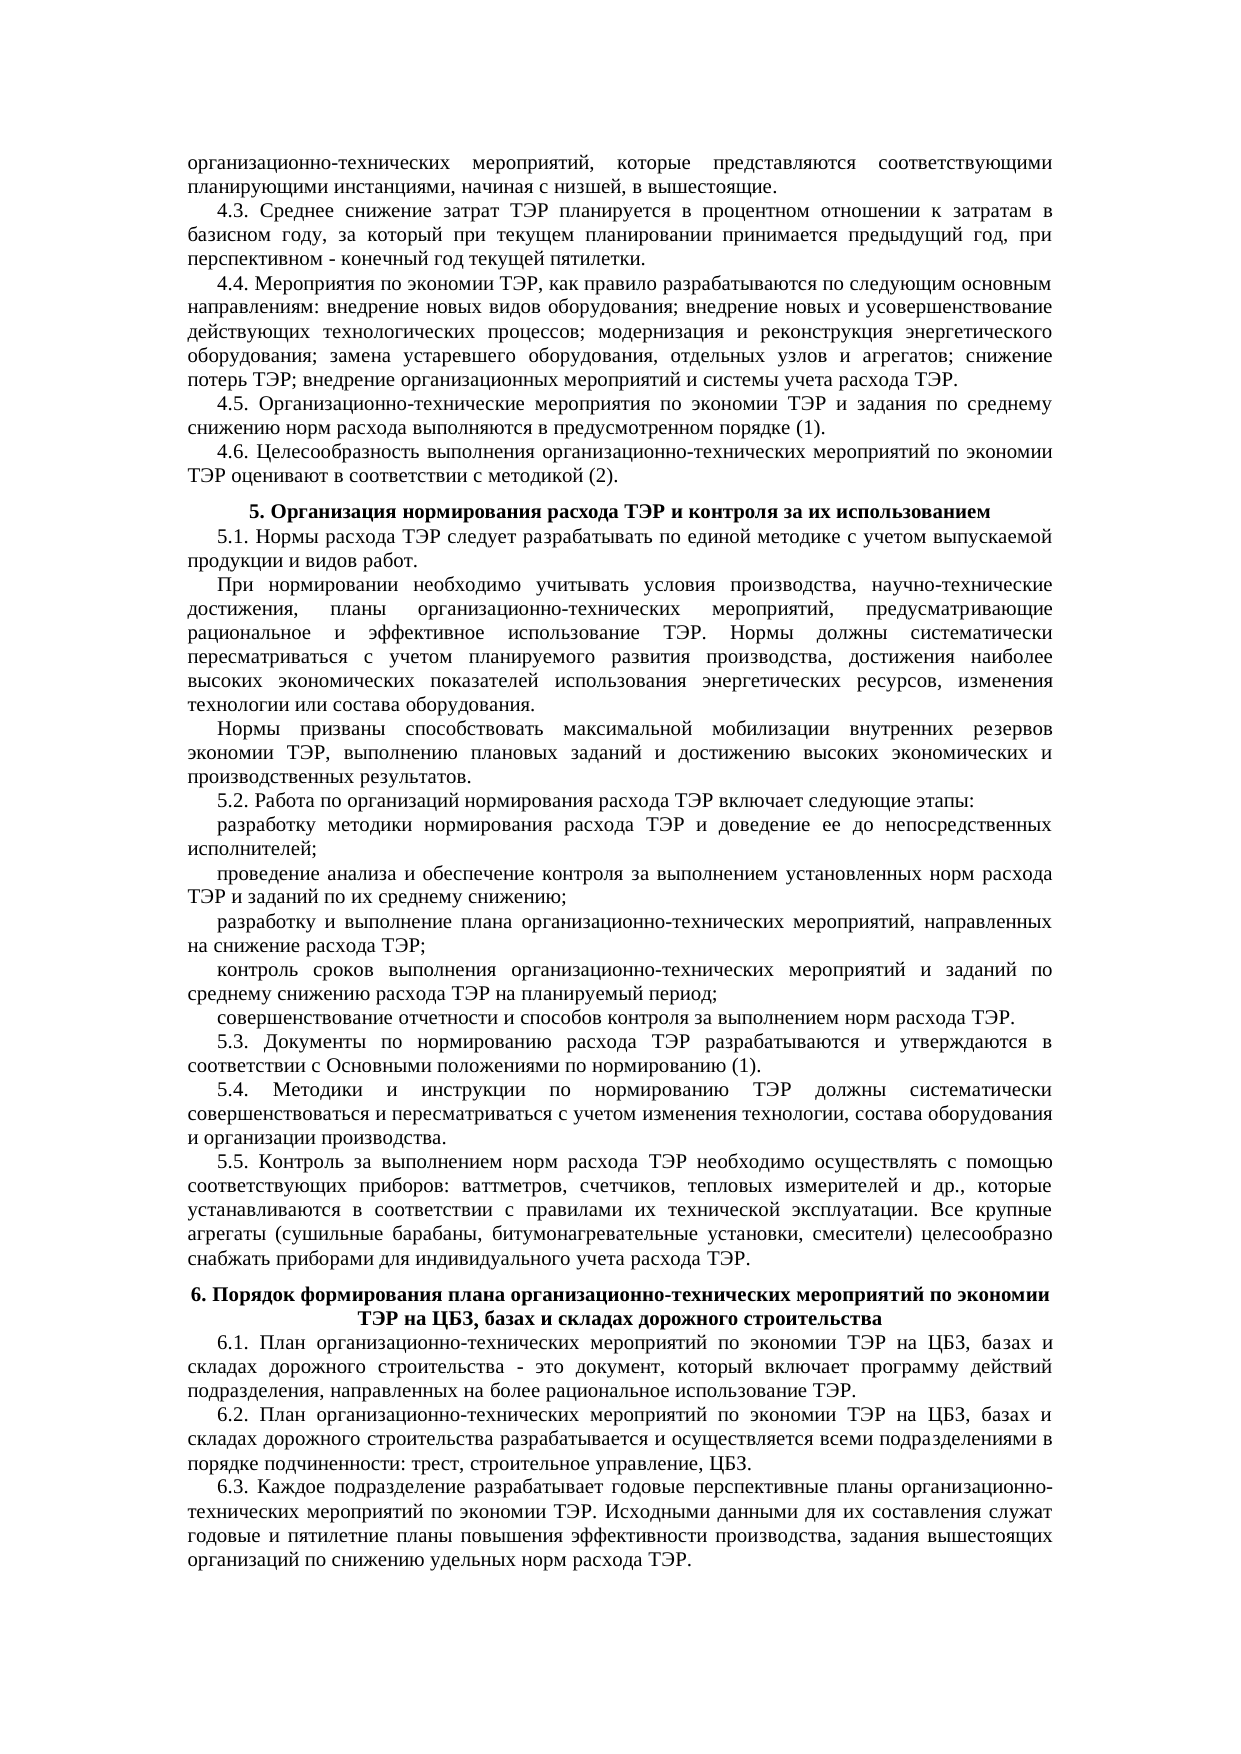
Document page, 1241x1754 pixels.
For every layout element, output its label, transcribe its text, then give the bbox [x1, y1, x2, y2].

text 5.1. Нормы расхода ТЭР следует разрабатывать по единой методике с учетом выпускаемой продукции и видов работ. [187, 523, 1053, 572]
text проведение анализа и обеспечение контроля за выполнением установленных норм расхода ТЭР и заданий по их среднему снижению; [187, 860, 1053, 908]
text 4.3. Среднее снижение затрат ТЭР планируется в процентном отношении к затратам в базисном году, за который при текущем планировании принимается предыдущий год, при перспективном - конечный год текущей пятилетки. [187, 198, 1053, 270]
text Нормы призваны способствовать максимальной мобилизации внутренних резервов экономии ТЭР, выполнению плановых заданий и достижению высоких экономических и производственных результатов. [187, 716, 1053, 788]
text 4.6. Целесообразность выполнения организационно-технических мероприятий по экономии ТЭР оценивают в соответствии с методикой (2). [187, 439, 1053, 487]
text 4.4. Мероприятия по экономии ТЭР, как правило разрабатываются по следующим основным направлениям: внедрение новых видов оборудования; внедрение новых и усовершенствование действующих технологических процессов; модернизация и реконструкция энергетического оборудования; замена устаревшего оборудования, отдельных узлов и агрегатов; снижение потерь ТЭР; внедрение организационных мероприятий и системы учета расхода ТЭР. [187, 270, 1053, 391]
text контроль сроков выполнения организационно-технических мероприятий и заданий по среднему снижению расхода ТЭР на планируемый период; [187, 957, 1053, 1005]
text 6.2. План организационно-технических мероприятий по экономии ТЭР на ЦБЗ, базах и складах дорожного строительства разрабатывается и осуществляется всеми подразделениями в порядке подчиненности: трест, строительное управление, ЦБЗ. [187, 1402, 1053, 1474]
text совершенствование отчетности и способов контроля за выполнением норм расхода ТЭР. [187, 1005, 1053, 1029]
text 5.2. Работа по организаций нормирования расхода ТЭР включает следующие этапы: [187, 788, 1053, 812]
text 4.5. Организационно-технические мероприятия по экономии ТЭР и задания по среднему снижению норм расхода выполняются в предусмотренном порядке (1). [187, 391, 1053, 439]
subtitle 6. Порядок формирования плана организационно-технических мероприятий по экономии ТЭР на ЦБЗ базах и складах дорожного строительства [187, 1282, 1053, 1330]
subtitle 5. Организация нормирования расхода ТЭР и контроля за их использованием [187, 499, 1053, 523]
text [187, 150, 1053, 198]
text При нормировании необходимо учитывать условия производства, научно-технические достижения, планы организационно-технических мероприятий, предусматривающие рациональное и эффективное использование ТЭР. Нормы должны систематически пересматриваться с учетом планируемого развития производства, достижения наиболее высоких экономических показателей использования энергетических ресурсов, изменения технологии или состава оборудования. [187, 572, 1053, 716]
text 6.1. План организационно-технических мероприятий по экономии ТЭР на ЦБЗ, базах и складах дорожного строительства - это документ, который включает программу действий подразделения, направленных на более рациональное использование ТЭР. [187, 1330, 1053, 1402]
text разработку методики нормирования расхода ТЭР и доведение ее до непосредственных исполнителей; [187, 812, 1053, 860]
text разработку и выполнение плана организационно-технических мероприятий, направленных на снижение расхода ТЭР; [187, 908, 1053, 957]
text 5.3. Документы по нормированию расхода ТЭР разрабатываются и утверждаются в соответствии с Основными положениями по нормированию (1). [187, 1029, 1053, 1077]
text 5.4. Методики и инструкции по нормированию ТЭР должны систематически совершенствоваться и пересматриваться с учетом изменения технологии, состава оборудования и организации производства. [187, 1077, 1053, 1149]
text 6.3. Каждое подразделение разрабатывает годовые перспективные планы организационно-технических мероприятий по экономии ТЭР. Исходными данными для их составления служат годовые и пятилетние планы повышения эффективности производства, задания вышестоящих организаций по снижению удельных норм расхода ТЭР. [187, 1474, 1053, 1571]
text 5.5. Контроль за выполнением норм расхода ТЭР необходимо осуществлять с помощью соответствующих приборов: ваттметров, счетчиков, тепловых измерителей и др., которые устанавливаются в соответствии с правилами их технической эксплуатации. Все крупные агрегаты (сушильные барабаны, битумонагревательные установки, смесители) целесообразно снабжать приборами для индивидуального учета расхода ТЭР. [187, 1149, 1053, 1269]
